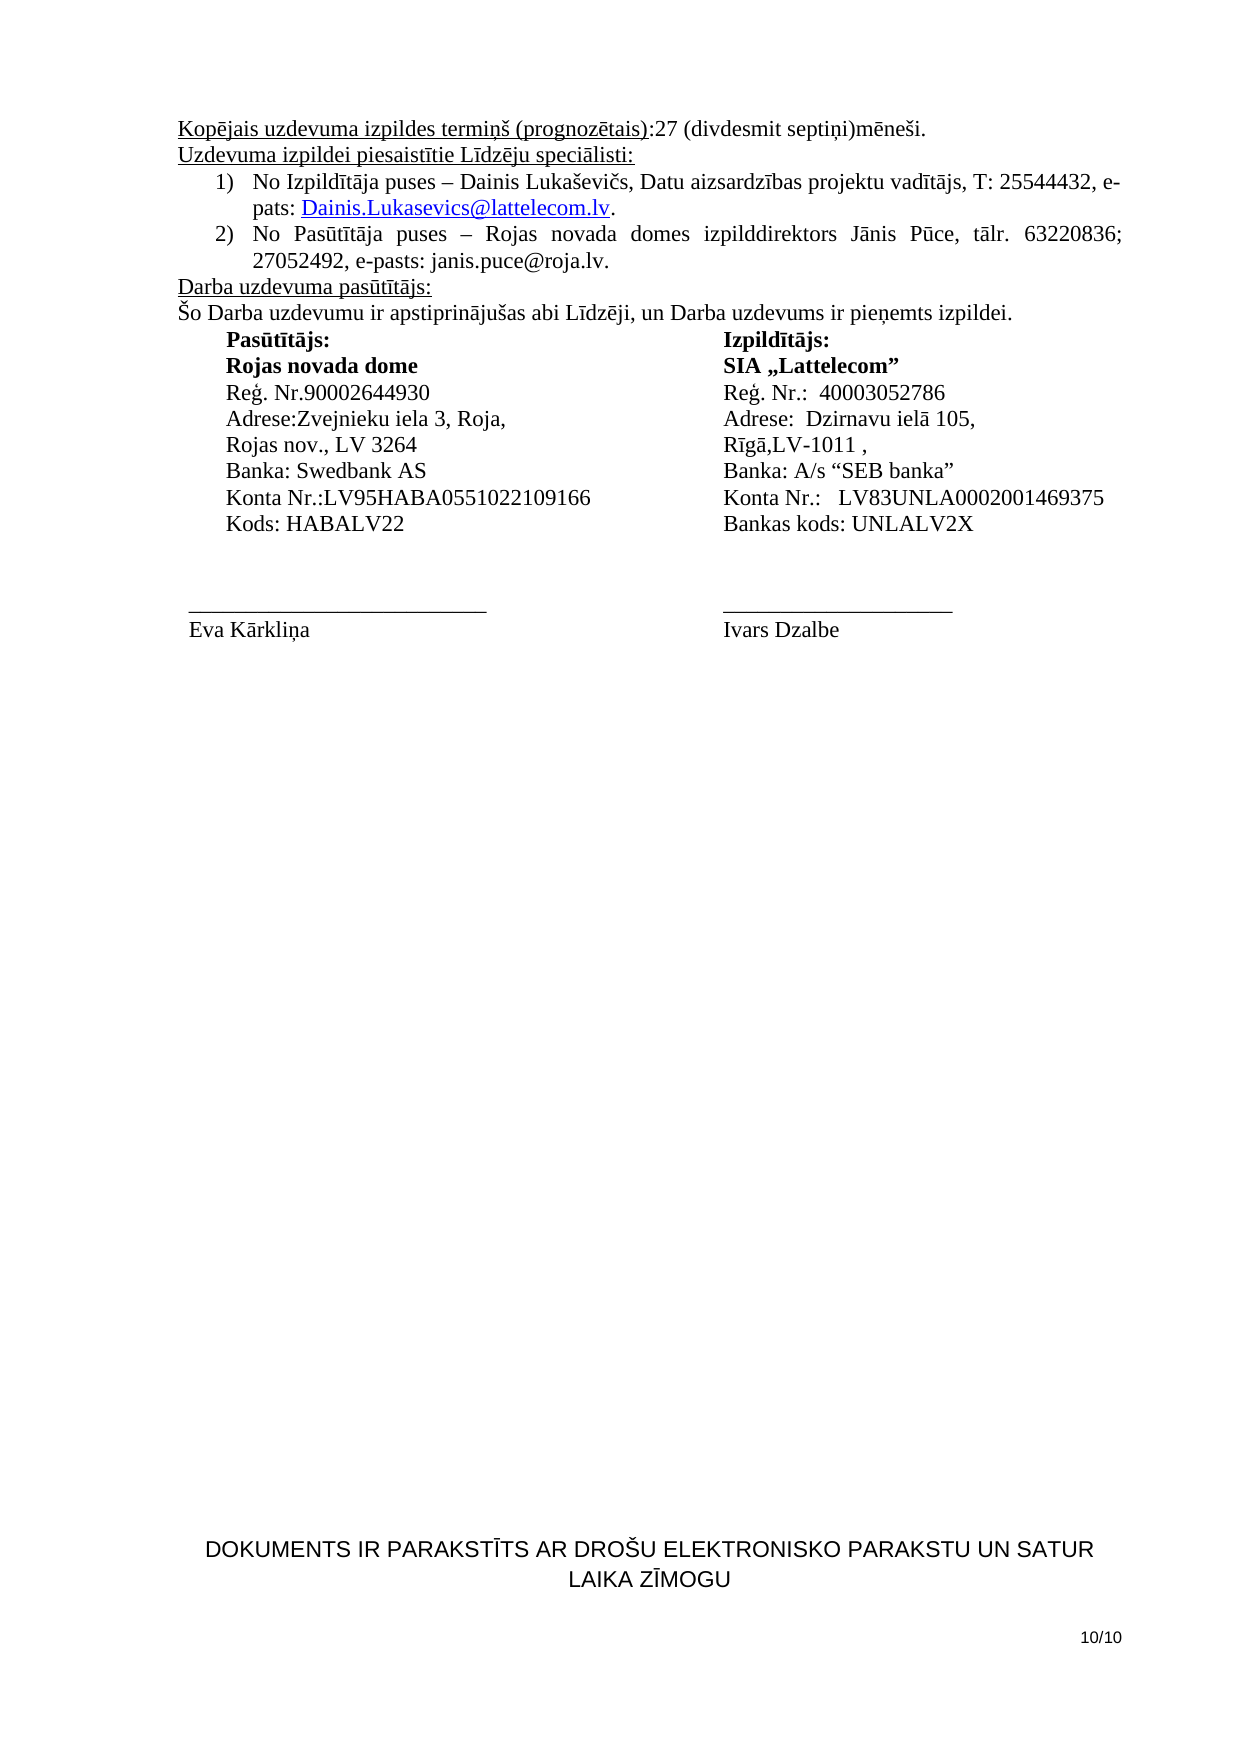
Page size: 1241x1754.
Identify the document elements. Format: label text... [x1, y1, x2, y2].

text Kopējais uzdevuma izpildes termiņš (prognozētais):27 (divdesmit septiņi)mēneši. [177, 115, 1122, 141]
text Uzdevuma izpildei piesaistītie Līdzēju speciālisti: [177, 141, 1122, 168]
table_header Pasūtītājs: Rojas novada dome Reģ. Nr.90002644930 Adrese:Zvejnieku iela 3, Roja, Rojas nov., LV 3264 Banka: Swedbank AS Konta Nr.:LV95HABA0551022109166 Kods: HABALV22 __________________________ Eva Kārkliņa [177, 326, 712, 642]
list No Pasūtītāja puses – Rojas novada domes izpilddirektors Jānis Pūce, tālr. 63220836; 27052492, e-pasts: janis.puce@roja.lv. [215, 220, 1122, 273]
text DOKUMENTS IR PARAKSTĪTS AR DROŠU ELEKTRONISKO PARAKSTU UN SATUR LAIKA ZĪMOGU [177, 1536, 1122, 1593]
subtitle No Izpildītāja puses – Dainis Lukaševičs, Datu aizsardzības projektu vadītājs, T: 25544432, e-pats: Dainis.Lukasevics@lattelecom.lv. [215, 168, 1122, 220]
text Šo Darba uzdevumu ir apstiprinājušas abi Līdzēji, un Darba uzdevums ir pieņemts izpildei. [177, 299, 1122, 326]
table_header Izpildītājs: SIA „Lattelecom” Reģ. Nr.: 40003052786 Adrese: Dzirnavu ielā 105, Rīgā,LV-1011 , Banka: A/s “SEB banka” Konta Nr.: LV83UNLA0002001469375 Bankas kods: UNLALV2X ____________________ Ivars Dzalbe [712, 326, 1156, 642]
text Darba uzdevuma pasūtītājs: [177, 273, 1122, 299]
